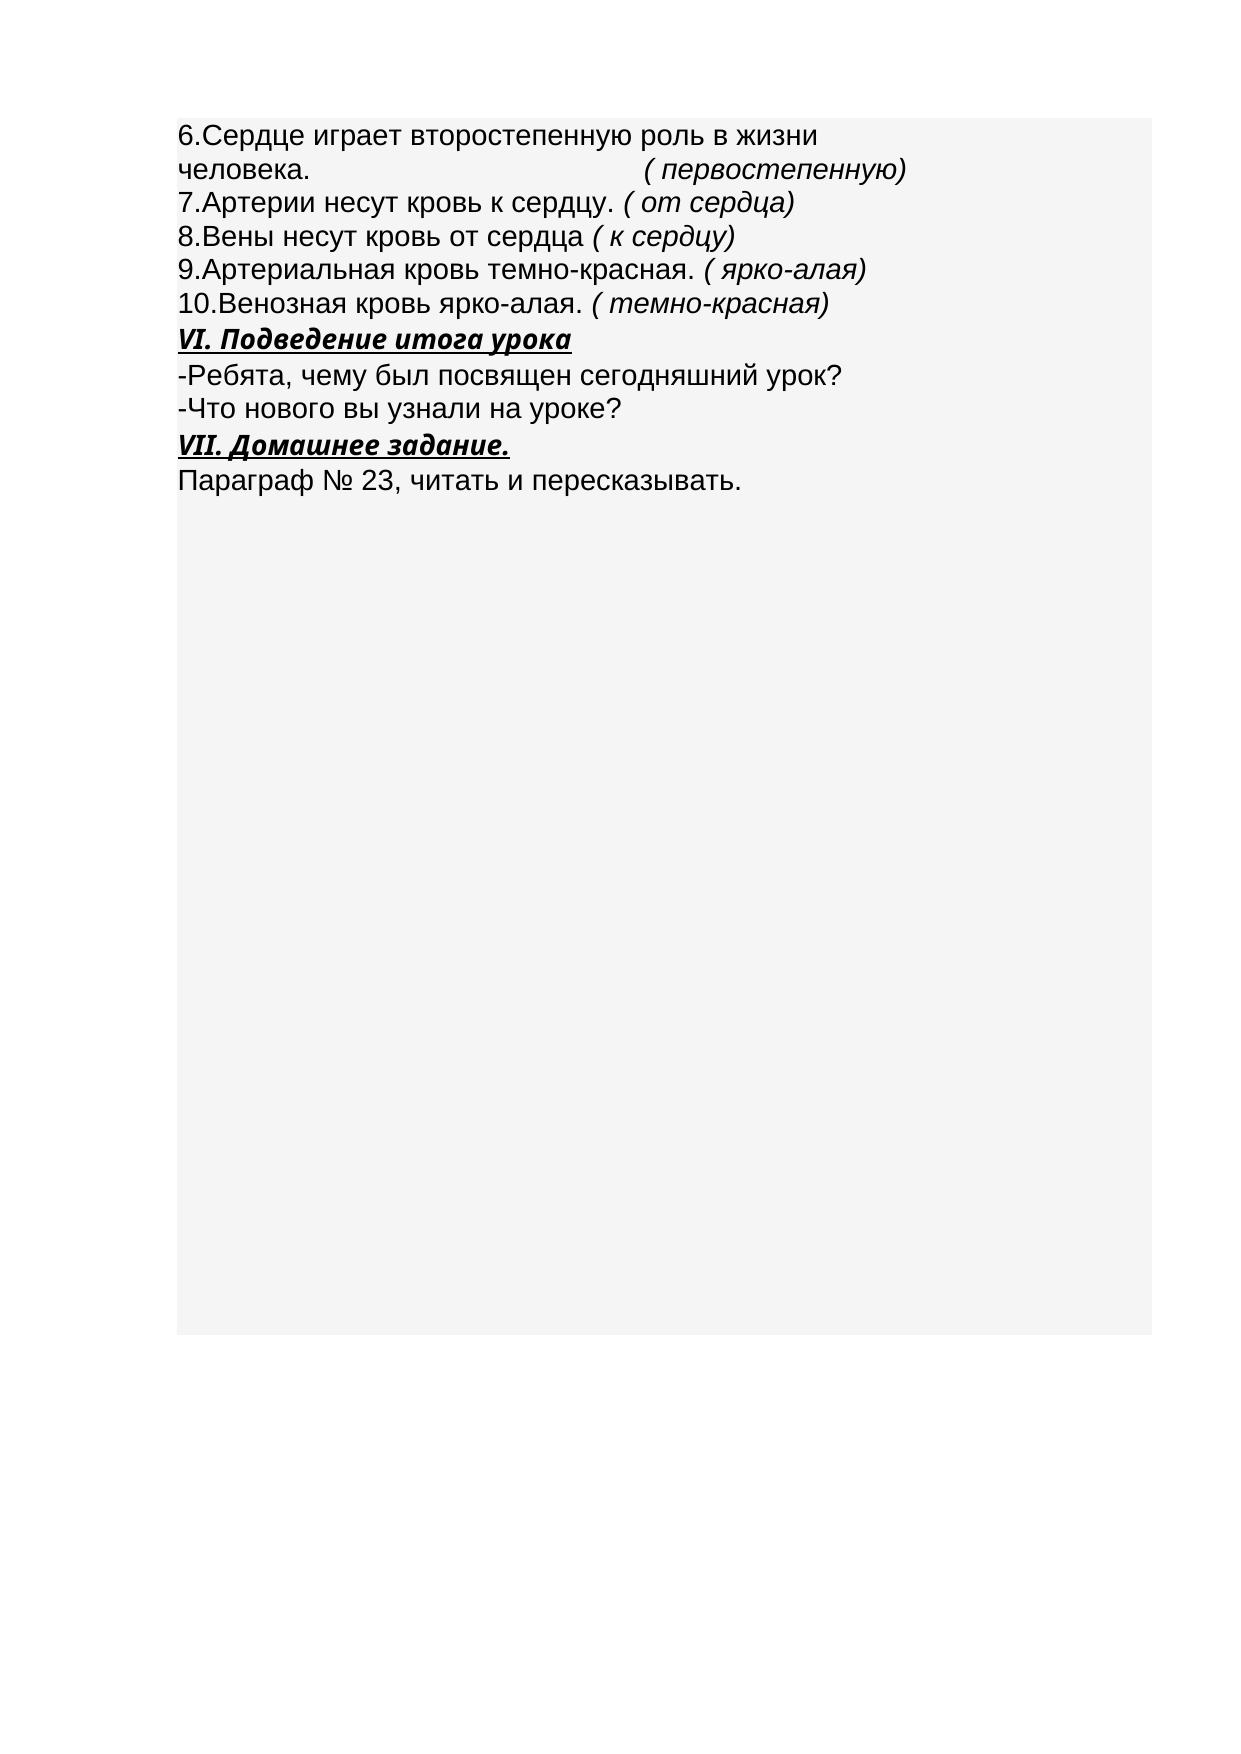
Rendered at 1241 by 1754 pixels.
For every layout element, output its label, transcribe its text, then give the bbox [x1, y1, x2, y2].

text -Ребята, чему был посвящен сегодняшний урок? [177, 358, 1152, 391]
text -Что нового вы узнали на уроке? [177, 391, 1152, 425]
text 6.Сердце играет второстепенную роль в жизни человека. ( первостепенную) [177, 118, 1152, 185]
text VII. Домашнее задание. [177, 425, 1152, 463]
text 8.Вены несут кровь от сердца ( к сердцу) [177, 219, 1152, 252]
text 7.Артерии несут кровь к сердцу. ( от сердца) [177, 185, 1152, 219]
text 9.Артериальная кровь темно-красная. ( ярко-алая) [177, 252, 1152, 286]
text Параграф № 23, читать и пересказывать. [177, 463, 1152, 497]
text 10.Венозная кровь ярко-алая. ( темно-красная) [177, 286, 1152, 319]
text VI. Подведение итога урока [177, 319, 1152, 358]
